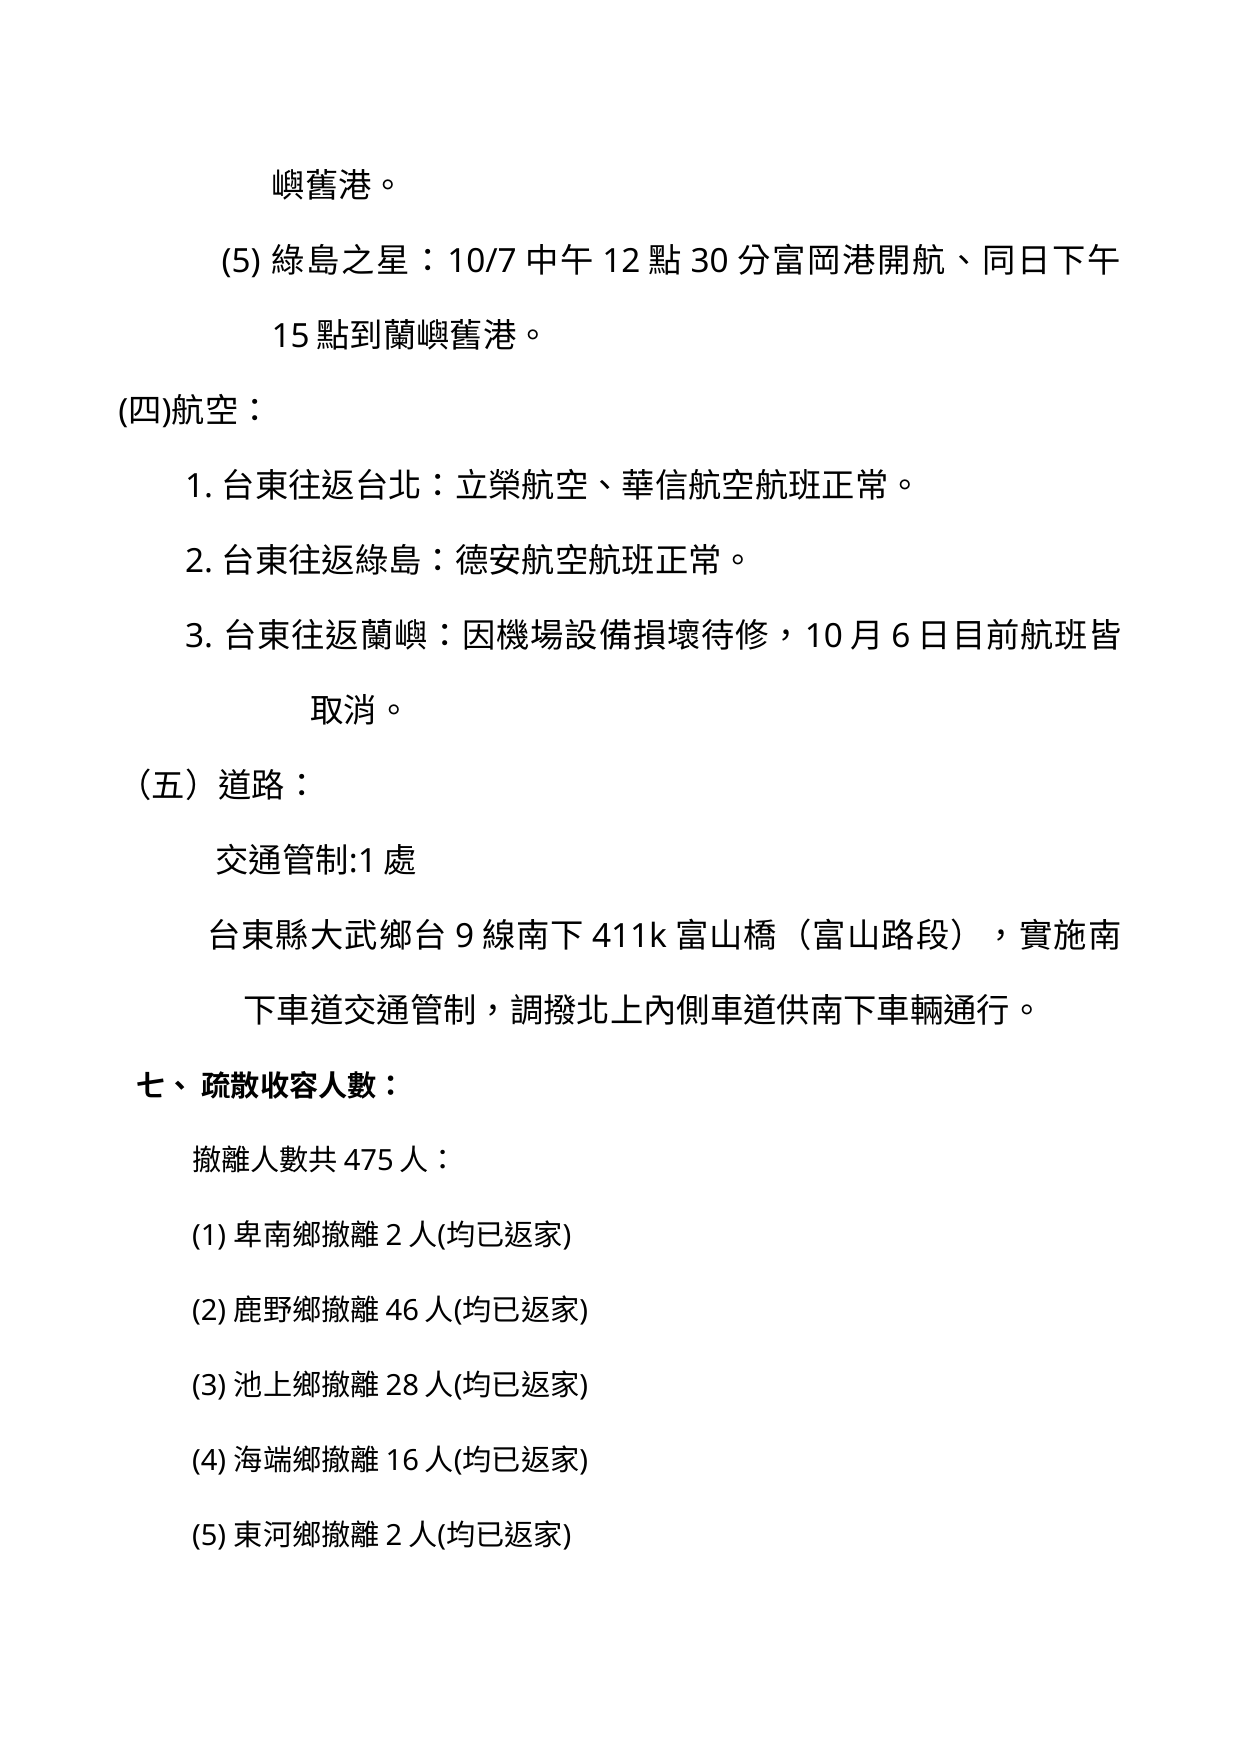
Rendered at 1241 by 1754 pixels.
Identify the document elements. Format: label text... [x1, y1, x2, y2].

list 1. 台東往返台北：立榮航空、華信航空航班正常。 [185, 446, 1122, 521]
list （五）道路： [118, 746, 1122, 821]
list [221, 146, 1122, 221]
list (2) 鹿野鄉撤離46人(均已返家) [192, 1271, 1122, 1346]
list 3. 台東往返蘭嶼：因機場設備損壞待修，10月6日目前航班皆取消。 [185, 596, 1122, 746]
list 2. 台東往返綠島：德安航空航班正常。 [185, 521, 1122, 596]
list 綠島之星：10/7中午12點30分富岡港開航、同日下午15點到蘭嶼舊港。 [221, 221, 1122, 371]
list (四)航空： [118, 371, 1122, 446]
list (4) 海端鄉撤離16人(均已返家) [192, 1421, 1122, 1496]
list 交通管制:1處 [207, 821, 1122, 896]
list (1) 卑南鄉撤離2人(均已返家) [192, 1196, 1122, 1271]
list (5) 東河鄉撤離2人(均已返家) [192, 1496, 1122, 1571]
list 台東縣大武鄉台9線南下411k富山橋（富山路段），實施南下車道交通管制，調撥北上內側車道供南下車輛通行。 [207, 896, 1122, 1046]
list 七、 疏散收容人數： [118, 1046, 1122, 1121]
list (3) 池上鄉撤離28人(均已返家) [192, 1346, 1122, 1421]
list 撤離人數共475人： [192, 1121, 1122, 1196]
